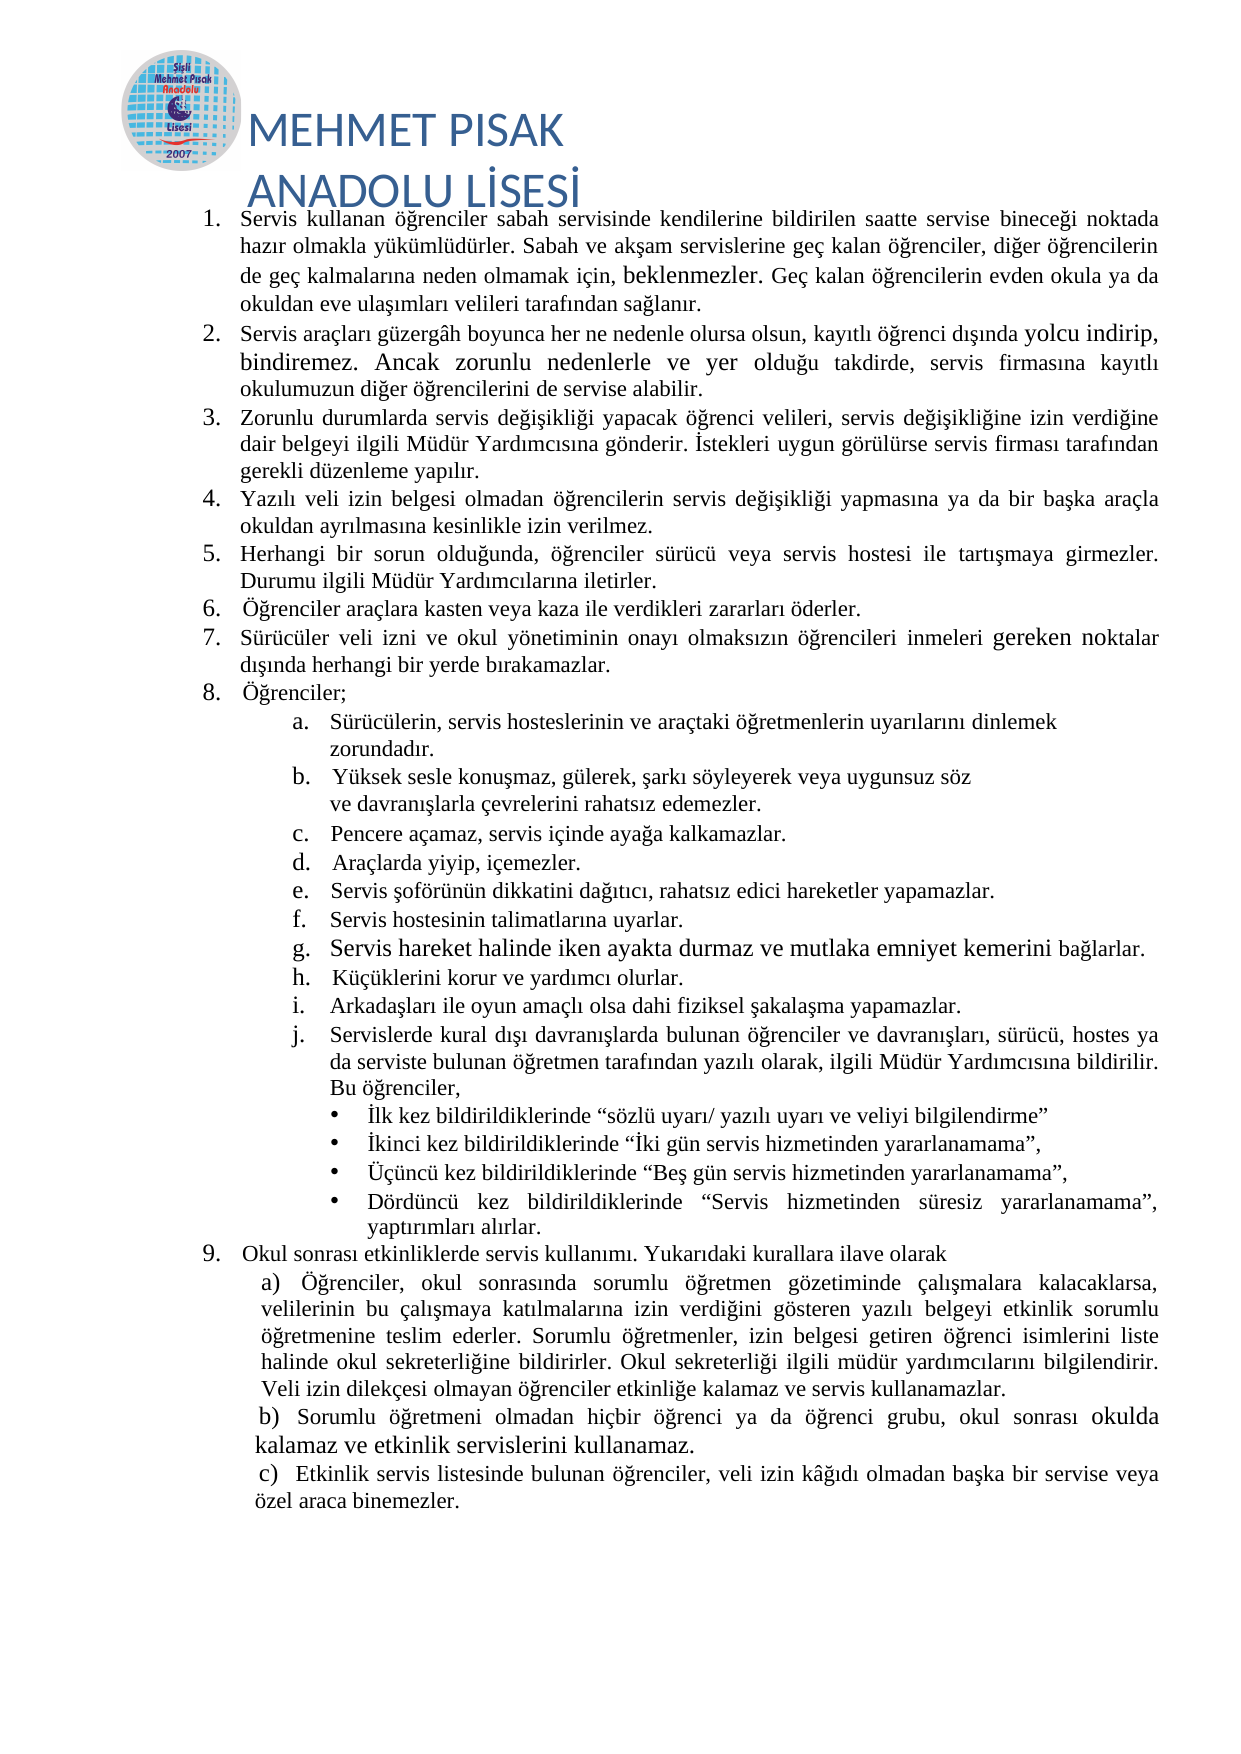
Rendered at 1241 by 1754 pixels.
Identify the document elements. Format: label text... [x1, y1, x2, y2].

list Zorunlu durumlarda servis değişikliği yapacak öğrenci velileri, servis değişikliğine izin verdiğine dair belgeyi ilgili Müdür Yardımcısına gönderir. İstekleri uygun görülürse servis firması tarafından gerekli düzenleme yapılır. [202, 402, 1159, 483]
list Etkinlik servis listesinde bulunan öğrenciler, veli izin kâğıdı olmadan başka bir servise veya özel araca binemezler. [254, 1458, 1159, 1513]
list Herhangi bir sorun olduğunda, öğrenciler sürücü veya servis hostesi ile tartışmaya girmezler. Durumu ilgili Müdür Yardımcılarına iletirler. [202, 538, 1159, 593]
list Yazılı veli izin belgesi olmadan öğrencilerin servis değişikliği yapmasına ya da bir başka araçla okuldan ayrılmasına kesinlikle izin verilmez. [202, 483, 1159, 538]
list Üçüncü kez bildirildiklerinde “Beş gün servis hizmetinden yararlanamama”, [329, 1157, 1159, 1186]
list Dördüncü kez bildirildiklerinde “Servis hizmetinden süresiz yararlanamama”, yaptırımları alırlar. [329, 1186, 1159, 1240]
list Servis şoförünün dikkatini dağıtıcı, rahatsız edici hareketler yapamazlar. [292, 876, 1159, 904]
picture [121, 50, 242, 171]
list Sürücüler veli izni ve okul yönetiminin onayı olmaksızın öğrencileri inmeleri gereken noktalar dışında herhangi bir yerde bırakamazlar. [202, 622, 1159, 677]
list Küçüklerini korur ve yardımcı olurlar. [292, 962, 1159, 991]
list Öğrenciler, okul sonrasında sorumlu öğretmen gözetiminde çalışmalara kalacaklarsa, velilerinin bu çalışmaya katılmalarına izin verdiğini gösteren yazılı belgeyi etkinlik sorumlu öğretmenine teslim ederler. Sorumlu öğretmenler, izin belgesi getiren öğrenci isimlerini liste halinde okul sekreterliğine bildirirler. Okul sekreterliği ilgili müdür yardımcılarını bilgilendirir. Veli izin dilekçesi olmayan öğrenciler etkinliğe kalamaz ve servis kullanamazlar. [261, 1267, 1159, 1401]
list İkinci kez bildirildiklerinde “İki gün servis hizmetinden yararlanamama”, [329, 1129, 1159, 1157]
list Sorumlu öğretmeni olmadan hiçbir öğrenci ya da öğrenci grubu, okul sonrası okulda kalamaz ve etkinlik servislerini kullanamaz. [254, 1401, 1159, 1458]
list Servislerde kural dışı davranışlarda bulunan öğrenciler ve davranışları, sürücü, hostes ya da serviste bulunan öğretmen tarafından yazılı olarak, ilgili Müdür Yardımcısına bildirilir. Bu öğrenciler, [292, 1019, 1159, 1101]
list Öğrenciler; [142, 677, 1159, 706]
list Araçlarda yiyip, içemezler. [292, 847, 1159, 876]
list İlk kez bildirildiklerinde “sözlü uyarı/ yazılı uyarı ve veliyi bilgilendirme” [329, 1101, 1159, 1129]
list Servis araçları güzergâh boyunca her ne nedenle olursa olsun, kayıtlı öğrenci dışında yolcu indirip, bindiremez. Ancak zorunlu nedenlerle ve yer olduğu takdirde, servis firmasına kayıtlı okulumuzun diğer öğrencilerini de servise alabilir. [202, 318, 1159, 402]
list Arkadaşları ile oyun amaçlı olsa dahi fiziksel şakalaşma yapamazlar. [292, 991, 1159, 1019]
list Sürücülerin, servis hosteslerinin ve araçtaki öğretmenlerin uyarılarını dinlemek zorundadır. [292, 706, 1057, 761]
text ve davranışlarla çevrelerini rahatsız edemezler. [329, 790, 1159, 816]
list Okul sonrası etkinliklerde servis kullanımı. Yukarıdaki kurallara ilave olarak [142, 1240, 1159, 1267]
list Servis hareket halinde iken ayakta durmaz ve mutlaka emniyet kemerini bağlarlar. [292, 933, 1159, 962]
list Pencere açamaz, servis içinde ayağa kalkamazlar. [292, 818, 1159, 847]
list Yüksek sesle konuşmaz, gülerek, şarkı söyleyerek veya uygunsuz söz [292, 761, 1159, 790]
list Öğrenciler araçlara kasten veya kaza ile verdikleri zararları öderler. [142, 593, 1159, 622]
list Servis hostesinin talimatlarına uyarlar. [292, 904, 1159, 933]
list Servis kullanan öğrenciler sabah servisinde kendilerine bildirilen saatte servise bineceği noktada hazır olmakla yükümlüdürler. Sabah ve akşam servislerine geç kalan öğrenciler, diğer öğrencilerin de geç kalmalarına neden olmamak için, beklenmezler. Geç kalan öğrencilerin evden okula ya da okuldan eve ulaşımları velileri tarafından sağlanır. [202, 203, 1159, 317]
